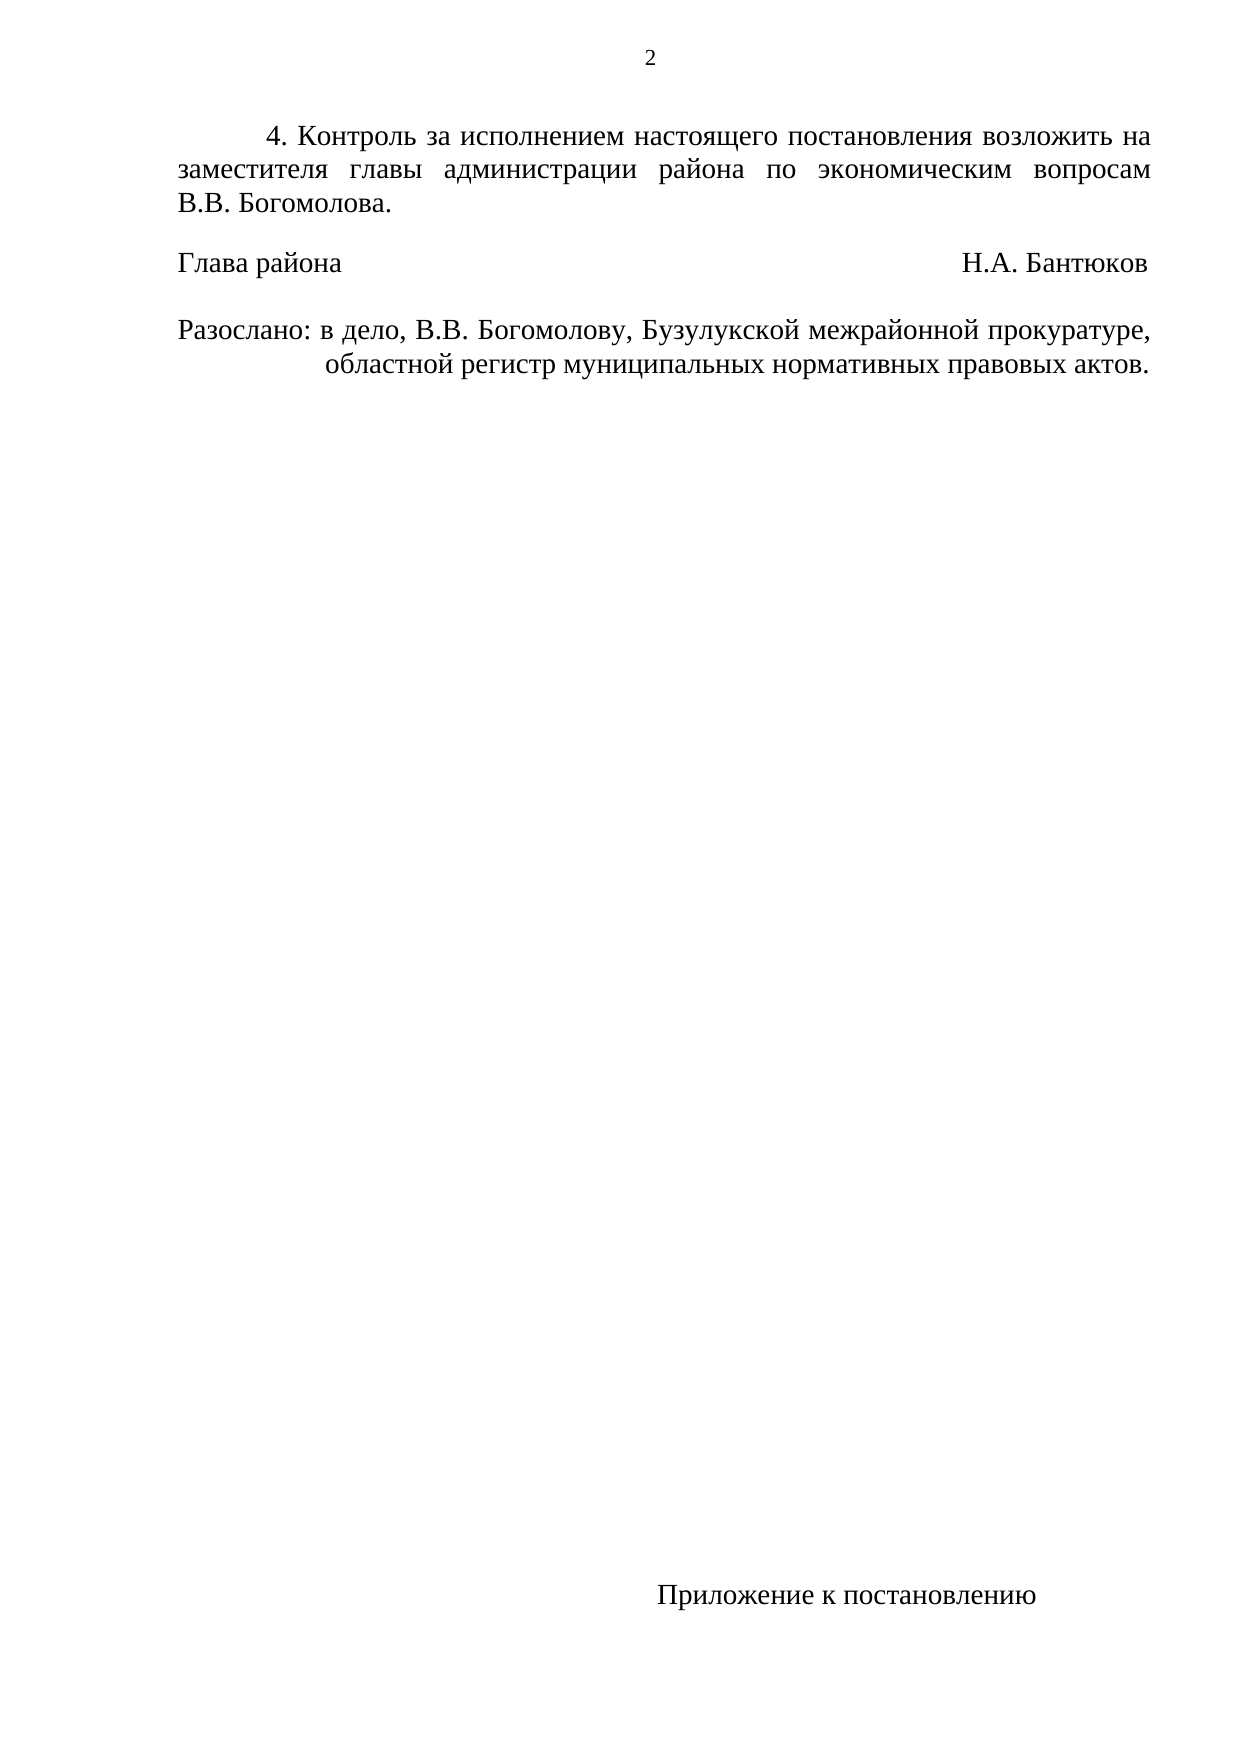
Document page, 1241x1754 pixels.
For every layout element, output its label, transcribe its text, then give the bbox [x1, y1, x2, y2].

text Разослано: в дело, В.В. Богомолову, Бузулукской межрайонной прокуратуре, областной регистр муниципальных нормативных правовых актов. [177, 312, 1152, 379]
text Глава района Н.А. Бантюков [177, 245, 1152, 279]
text 4. Контроль за исполнением настоящего постановления возложить на заместителя главы администрации района по экономическим вопросам В.В. Богомолова. [177, 118, 1152, 219]
text Приложение к постановлению [177, 1577, 1152, 1610]
